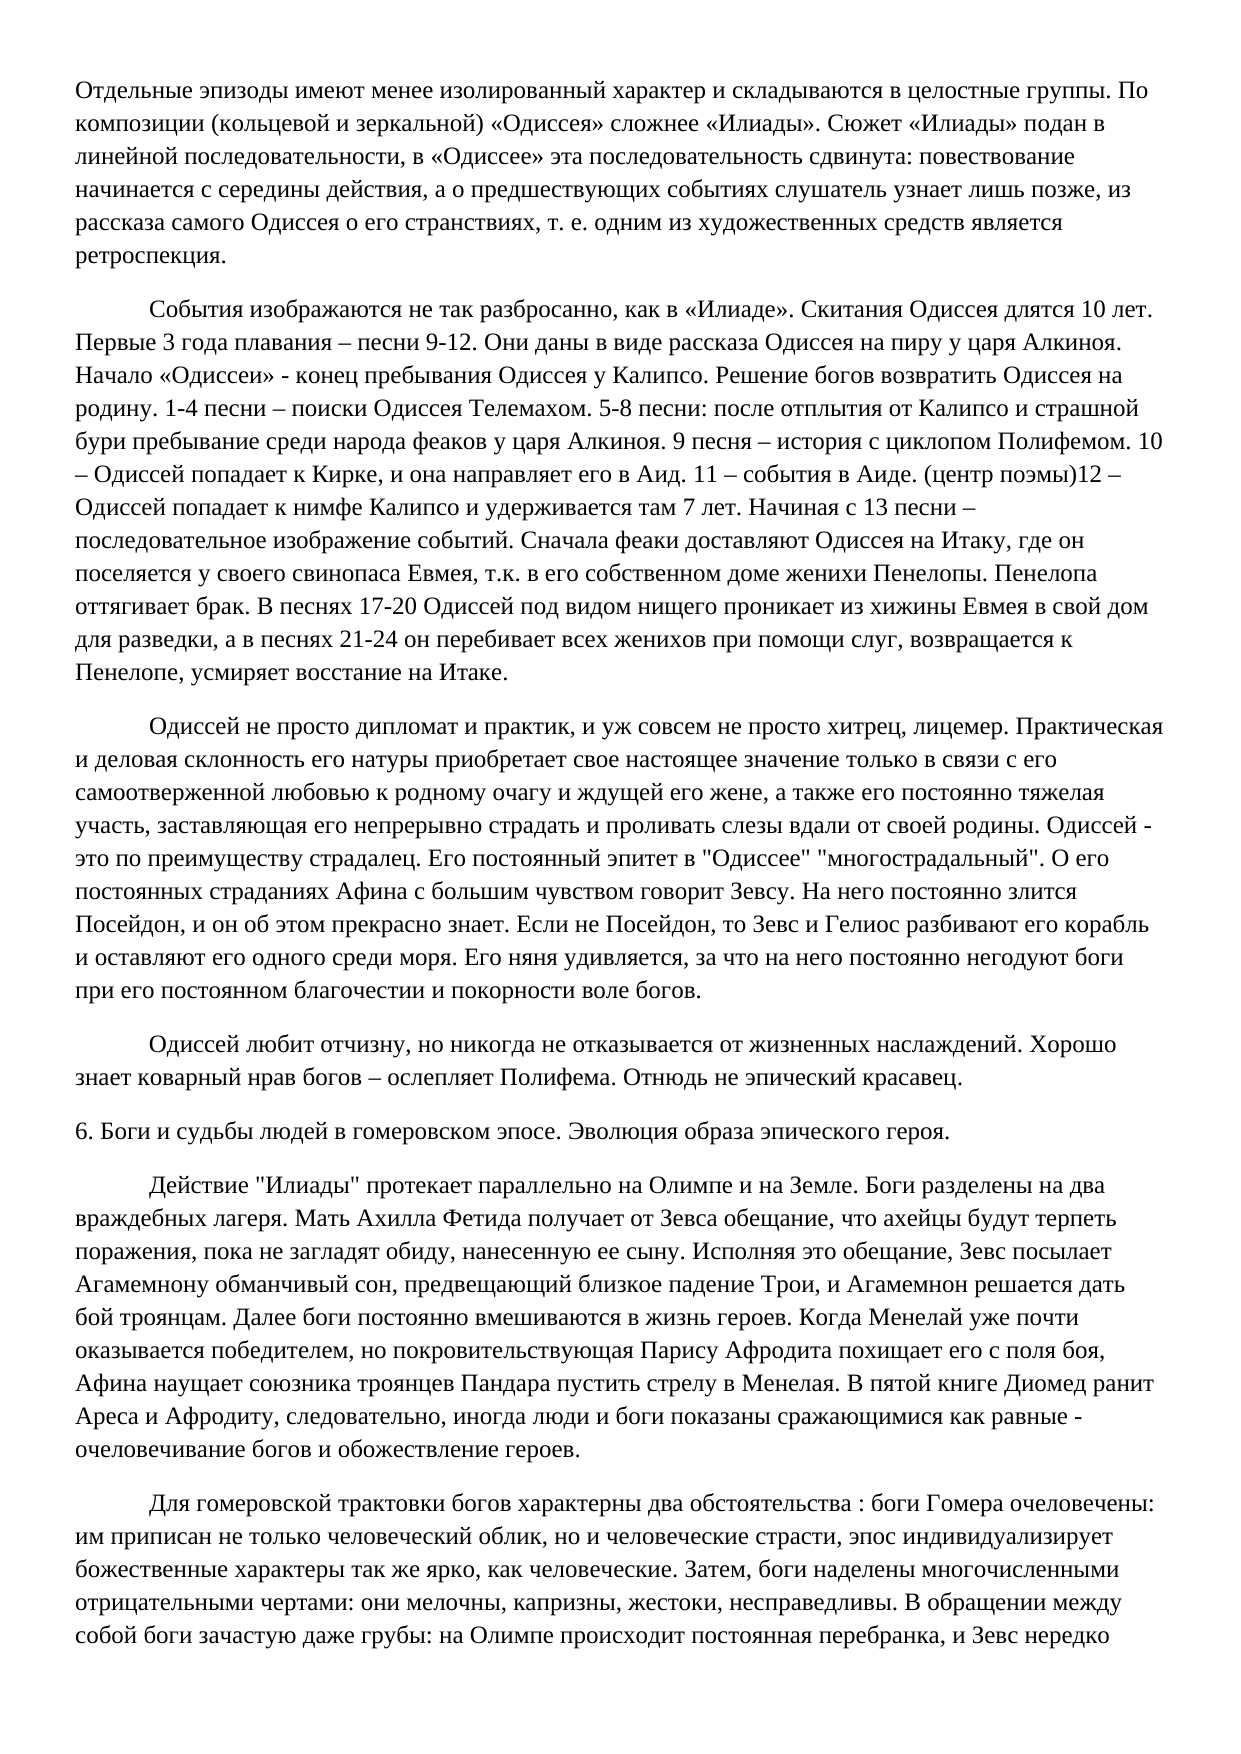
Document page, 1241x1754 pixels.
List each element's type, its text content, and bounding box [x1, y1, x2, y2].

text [75, 75, 1165, 269]
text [75, 1488, 1165, 1649]
text Одиссей не просто дипломат и практик, и уж совсем не просто хитрец, лицемер. Практическая и деловая склонность его натуры приобретает свое настоящее значение только в связи с его самоотверженной любовью к родному очагу и ждущей его жене, а также его постоянно тяжелая участь, заставляющая его непрерывно страдать и проливать слезы вдали от своей родины. Одиссей - это по преимуществу страдалец. Его постоянный эпитет в "Одиссее" "многострадальный". О его постоянных страданиях Афина с большим чувством говорит Зевсу. На него постоянно злится Посейдон, и он об этом прекрасно знает. Если не Посейдон, то Зевс и Гелиос разбивают его корабль и оставляют его одного среди моря. Его няня удивляется, за что на него постоянно негодуют боги при его постоянном благочестии и покорности воле богов. [75, 711, 1165, 1004]
text 6. Боги и судьбы людей в гомеровском эпосе. Эволюция образа эпического героя. [75, 1116, 1165, 1145]
text Действие "Илиады" протекает параллельно на Олимпе и на Земле. Боги разделены на два враждебных лагеря. Мать Ахилла Фетида получает от Зевса обещание, что ахейцы будут терпеть поражения, пока не загладят обиду, нанесенную ее сыну. Исполняя это обещание, Зевс посылает Агамемнону обманчивый сон, предвещающий близкое падение Трои, и Агамемнон решается дать бой троянцам. Далее боги постоянно вмешиваются в жизнь героев. Когда Менелай уже почти оказывается победителем, но покровительствующая Парису Афродита похищает его с поля боя, Афина наущает союзника троянцев Пандара пустить стрелу в Менелая. В пятой книге Диомед ранит Ареса и Афродиту, следовательно, иногда люди и боги показаны сражающимися как равные - очеловечивание богов и обожествление героев. [75, 1170, 1165, 1463]
text События изображаются не так разбросанно, как в «Илиаде». Скитания Одиссея длятся 10 лет. Первые 3 года плавания – песни 9-12. Они даны в виде рассказа Одиссея на пиру у царя Алкиноя. Начало «Одиссеи» - конец пребывания Одиссея у Калипсо. Решение богов возвратить Одиссея на родину. 1-4 песни – поиски Одиссея Телемахом. 5-8 песни: после отплытия от Калипсо и страшной бури пребывание среди народа феаков у царя Алкиноя. 9 песня – история с циклопом Полифемом. 10 – Одиссей попадает к Кирке, и она направляет его в Аид. 11 – события в Аиде. (центр поэмы)12 – Одиссей попадает к нимфе Калипсо и удерживается там 7 лет. Начиная с 13 песни – последовательное изображение событий. Сначала феаки доставляют Одиссея на Итаку, где он поселяется у своего свинопаса Евмея, т.к. в его собственном доме женихи Пенелопы. Пенелопа оттягивает брак. В песнях 17-20 Одиссей под видом нищего проникает из хижины Евмея в свой дом для разведки, а в песнях 21-24 он перебивает всех женихов при помощи слуг, возвращается к Пенелопе, усмиряет восстание на Итаке. [75, 294, 1165, 686]
text Одиссей любит отчизну, но никогда не отказывается от жизненных наслаждений. Хорошо знает коварный нрав богов – ослепляет Полифема. Отнюдь не эпический красавец. [75, 1029, 1165, 1091]
